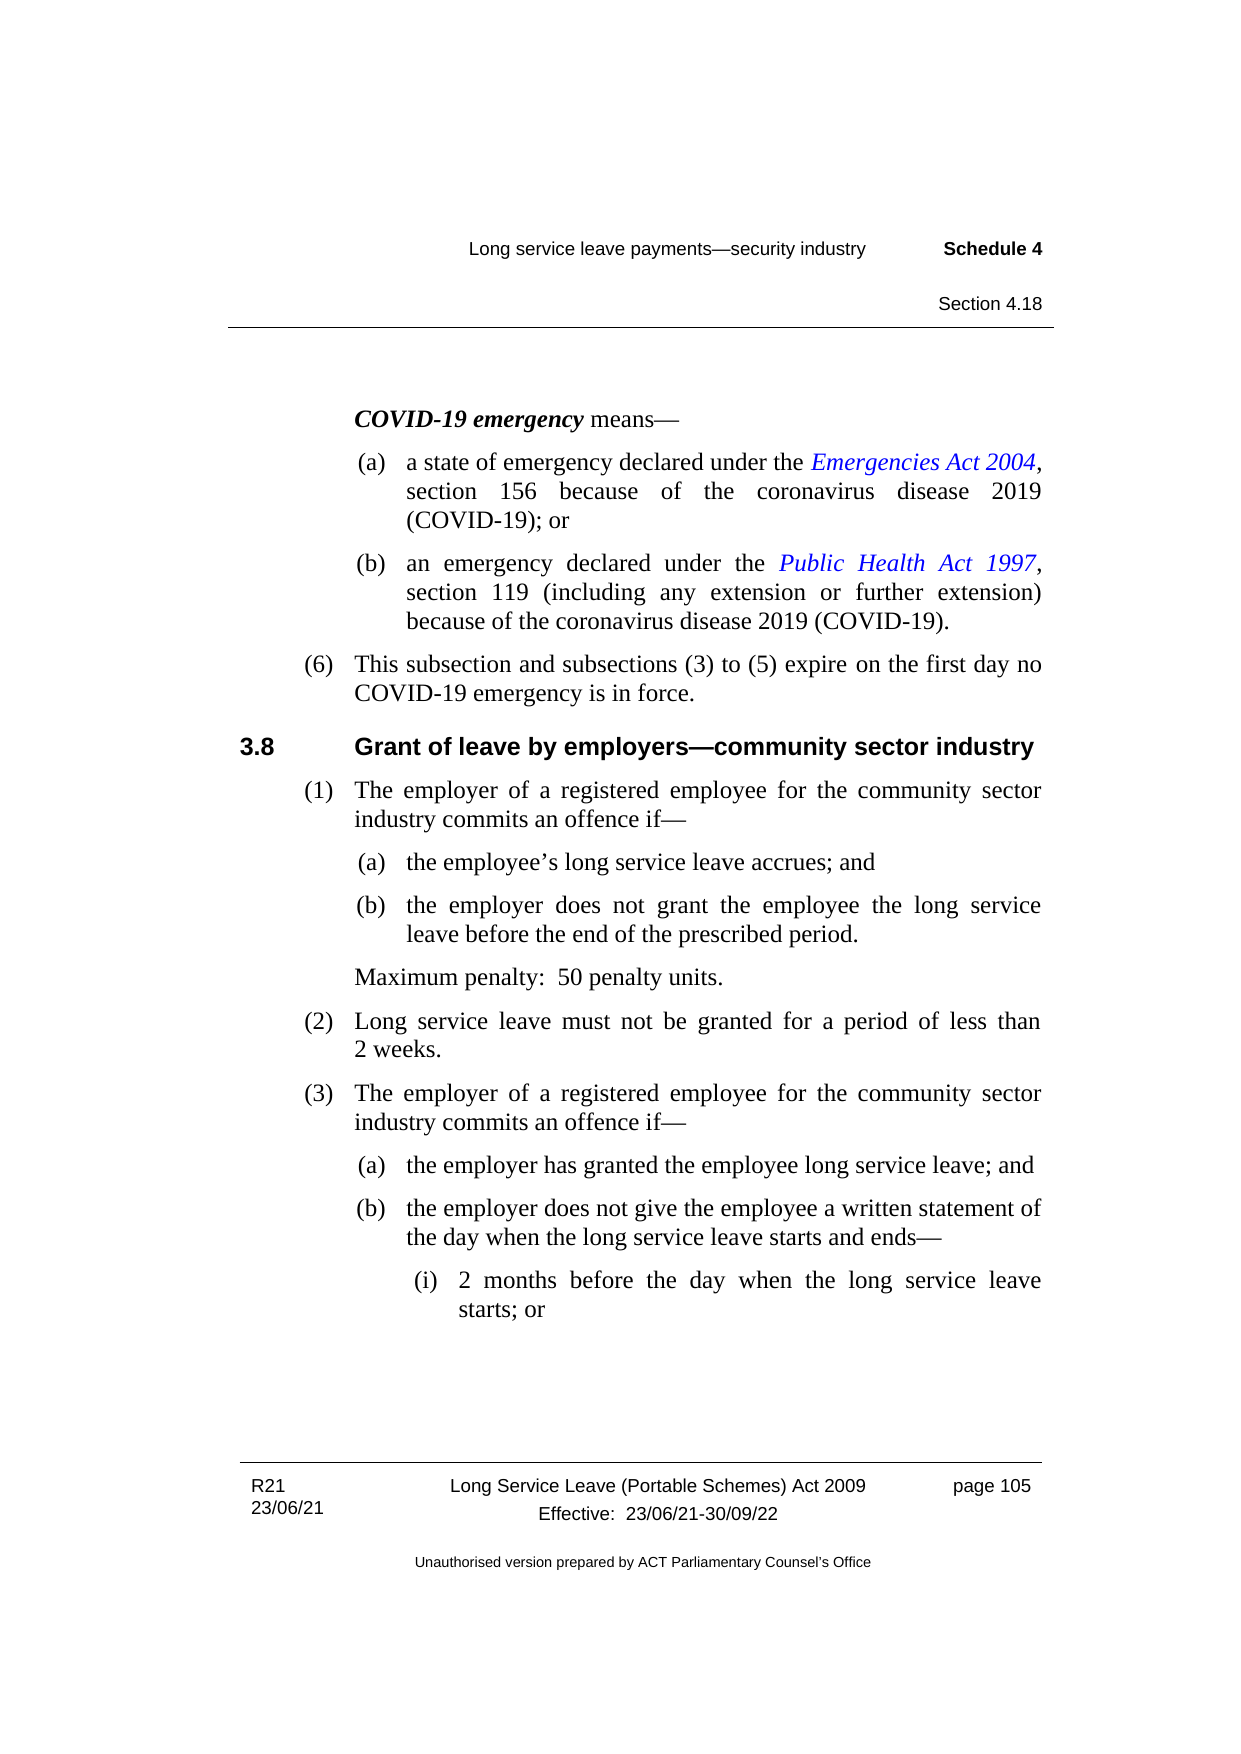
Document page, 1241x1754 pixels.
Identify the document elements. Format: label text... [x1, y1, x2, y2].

text (b) the employer does not give the employee a written statement of the day when the long service leave starts and ends— [239, 1193, 1042, 1251]
text COVID-19 emergency means— [354, 404, 1042, 433]
text (1) The employer of a registered employee for the community sector industry commits an offence if— [239, 775, 1042, 832]
text (b) the employer does not grant the employee the long service leave before the end of the prescribed period. [239, 890, 1042, 948]
text (i) 2 months before the day when the long service leave starts; or [239, 1265, 1042, 1323]
text (3) The employer of a registered employee for the community sector industry commits an offence if— [239, 1078, 1042, 1135]
text (a) the employer has granted the employee long service leave; and [239, 1150, 1042, 1179]
text (b) an emergency declared under the Public Health Act 1997, section 119 (including any extension or further extension) because of the coronavirus disease 2019 (COVID-19). [239, 548, 1042, 634]
subtitle 3.8 Grant of leave by employers—community sector industry [239, 732, 1042, 760]
text (a) the employee’s long service leave accrues; and [239, 847, 1042, 876]
text (a) a state of emergency declared under the Emergencies Act 2004, section 156 because of the coronavirus disease 2019 (COVID-19); or [239, 447, 1042, 534]
text Maximum penalty: 50 penalty units. [354, 962, 1042, 991]
text (2) Long service leave must not be granted for a period of less than 2 weeks. [239, 1006, 1042, 1063]
text (6) This subsection and subsections (3) to (5) expire on the first day no COVID-19 emergency is in force. [239, 649, 1042, 707]
